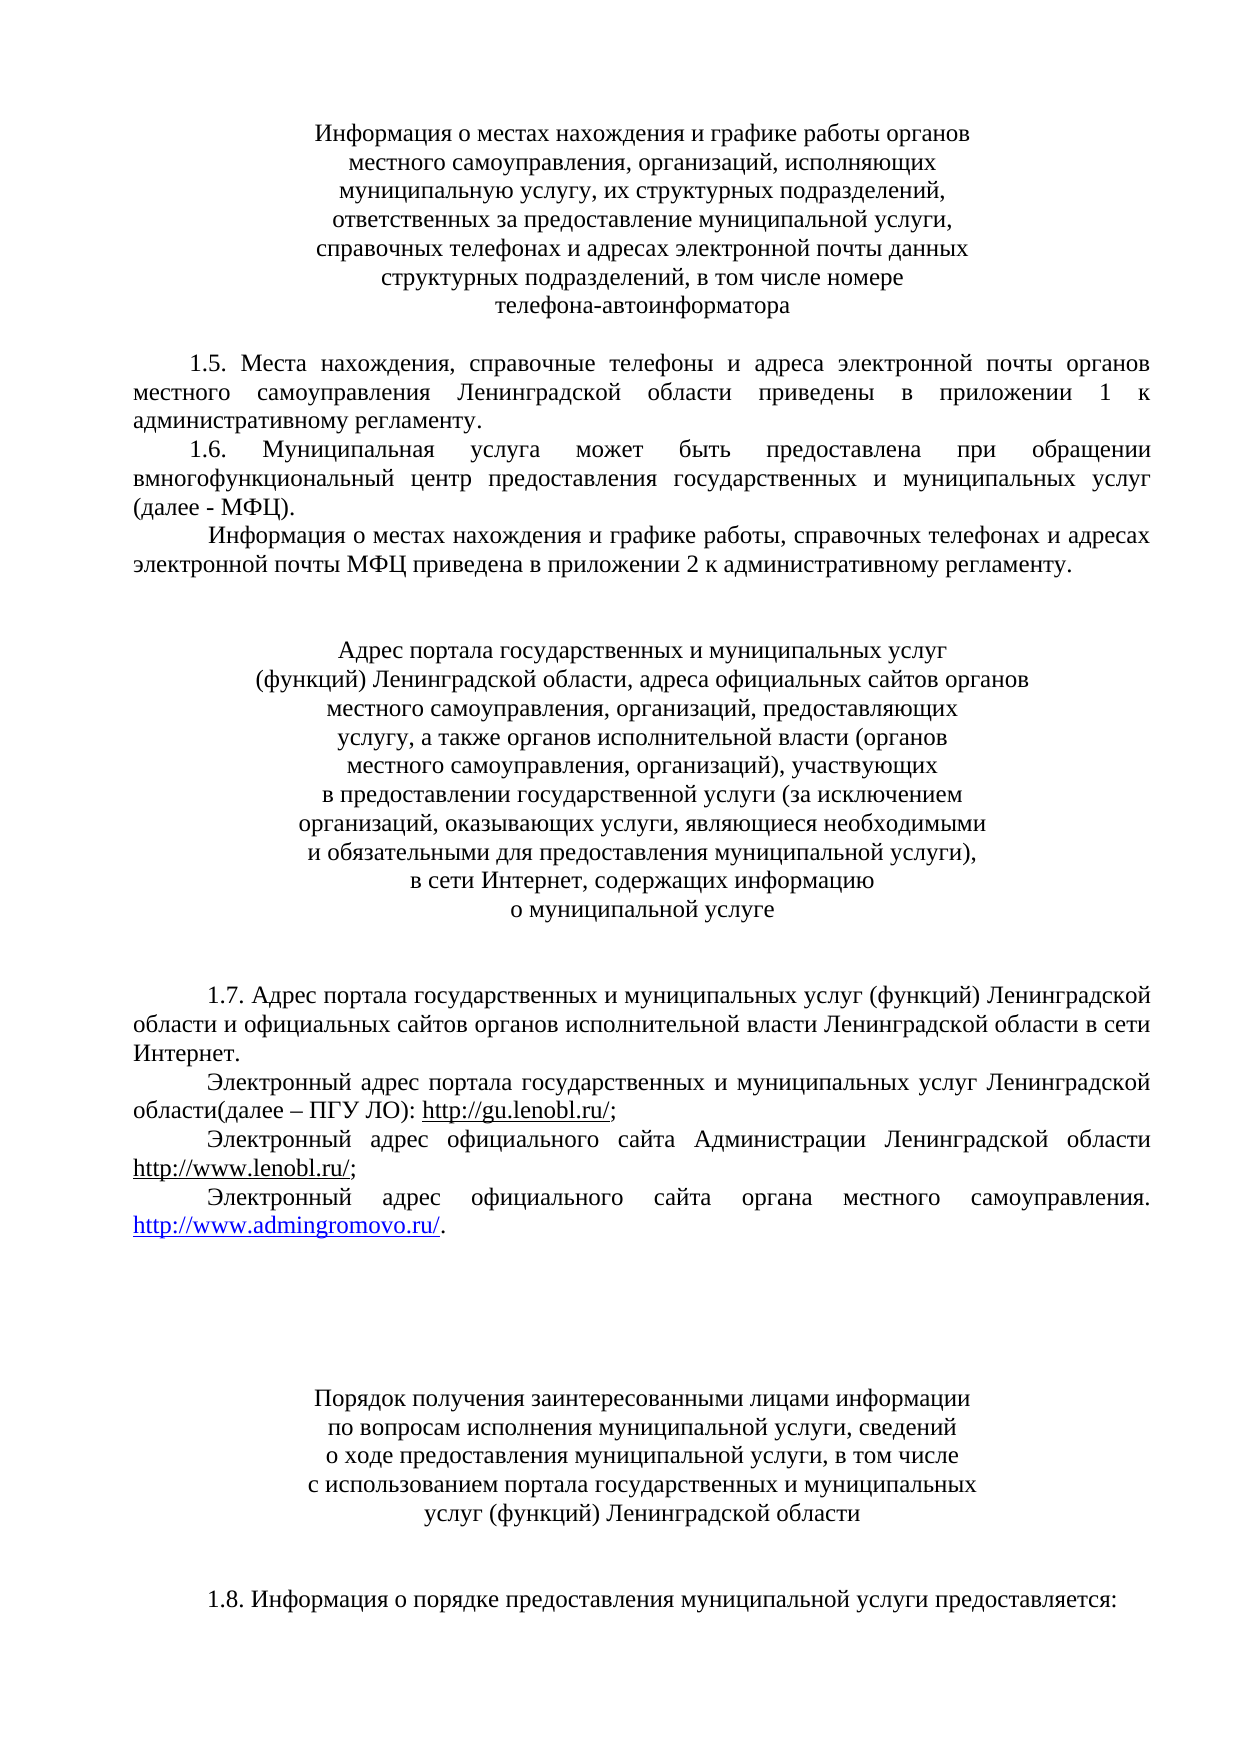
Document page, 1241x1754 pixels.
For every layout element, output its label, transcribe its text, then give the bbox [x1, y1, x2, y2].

text 1.7. Адрес портала государственных и муниципальных услуг (функций) Ленинградской области и официальных сайтов органов исполнительной власти Ленинградской области в сети Интернет. [133, 981, 1152, 1067]
text по вопросам исполнения муниципальной услуги, сведений [133, 1412, 1152, 1441]
text о муниципальной услуге [133, 894, 1152, 923]
text Информация о местах нахождения и графике работы, справочных телефонах и адресах электронной почты МФЦ приведена в приложении 2 к административному регламенту. [133, 521, 1152, 578]
text 1.6. Муниципальная услуга может быть предоставлена при обращении вмногофункциональный центр предоставления государственных и муниципальных услуг (далее - МФЦ). [133, 434, 1152, 521]
text справочных телефонах и адресах электронной почты данных [133, 233, 1152, 262]
text в предоставлении государственной услуги (за исключением [133, 779, 1152, 808]
text о ходе предоставления муниципальной услуги, в том числе [133, 1441, 1152, 1469]
text телефона-автоинформатора [133, 291, 1152, 319]
text Электронный адрес официального сайта Администрации Ленинградской области http://www.lenobl.ru/; [133, 1124, 1152, 1182]
text Адрес портала государственных и муниципальных услуг [133, 636, 1152, 664]
text Порядок получения заинтересованными лицами информации [133, 1383, 1152, 1412]
text услугу, а также органов исполнительной власти (органов [133, 722, 1152, 751]
text 1.8. Информация о порядке предоставления муниципальной услуги предоставляется: [133, 1584, 1152, 1613]
text 1.5. Места нахождения, справочные телефоны и адреса электронной почты органов местного самоуправления Ленинградской области приведены в приложении 1 к административному регламенту. [133, 348, 1152, 434]
text услуг (функций) Ленинградской области [133, 1498, 1152, 1527]
text местного самоуправления, организаций, предоставляющих [133, 693, 1152, 722]
text (функций) Ленинградской области, адреса официальных сайтов органов [133, 664, 1152, 693]
text и обязательными для предоставления муниципальной услуги), [133, 837, 1152, 866]
text организаций, оказывающих услуги, являющиеся необходимыми [133, 808, 1152, 837]
text Информация о местах нахождения и графике работы органов [133, 118, 1152, 147]
text Электронный адрес портала государственных и муниципальных услуг Ленинградской области(далее – ПГУ ЛО): http://gu.lenobl.ru/; [133, 1067, 1152, 1124]
text муниципальную услугу, их структурных подразделений, [133, 176, 1152, 204]
text ответственных за предоставление муниципальной услуги, [133, 204, 1152, 233]
text Электронный адрес официального сайта органа местного самоуправления. http://www.admingromovo.ru/. [133, 1182, 1152, 1239]
text структурных подразделений, в том числе номере [133, 262, 1152, 291]
text в сети Интернет, содержащих информацию [133, 866, 1152, 894]
text местного самоуправления, организаций), участвующих [133, 751, 1152, 779]
text с использованием портала государственных и муниципальных [133, 1469, 1152, 1498]
text местного самоуправления, организаций, исполняющих [133, 147, 1152, 176]
